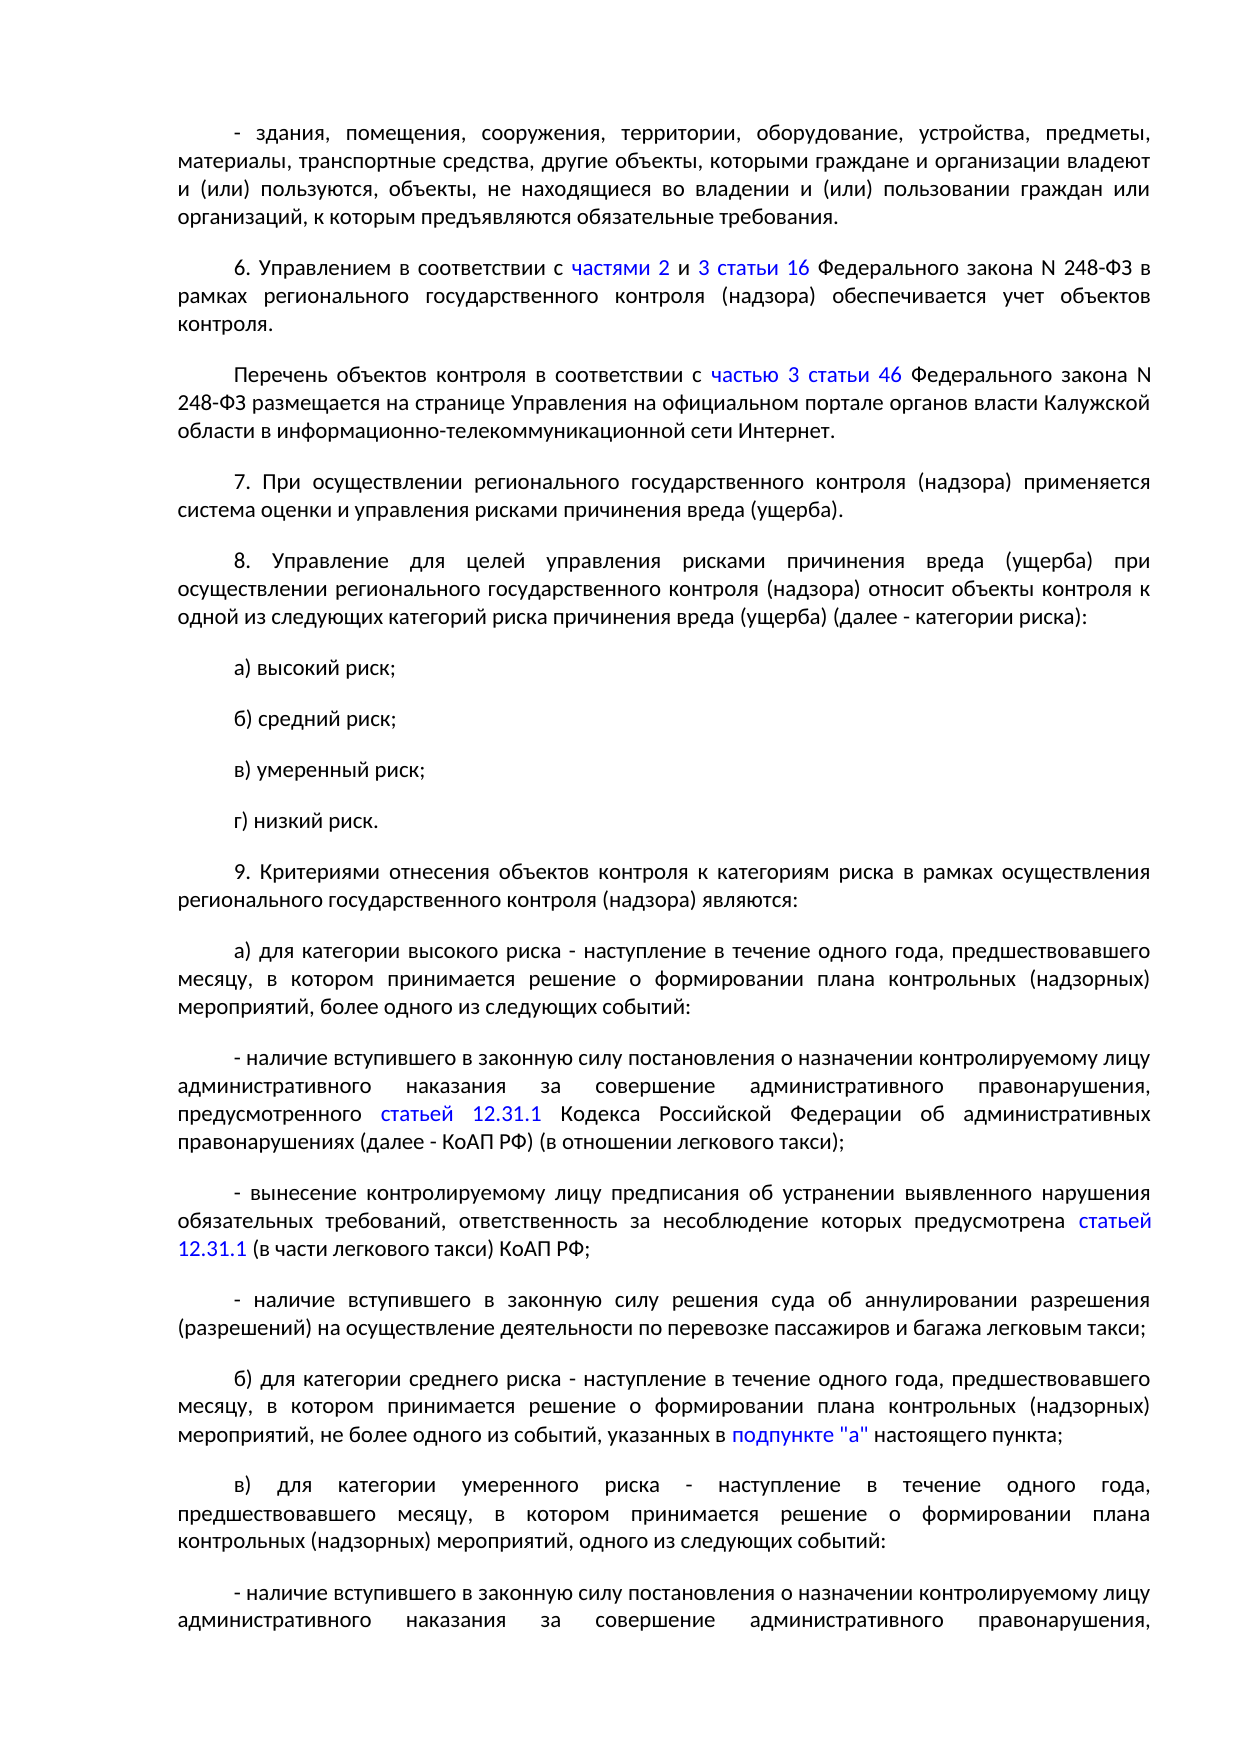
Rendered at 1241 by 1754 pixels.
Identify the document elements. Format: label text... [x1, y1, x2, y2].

text а) высокий риск; [177, 653, 1152, 681]
text - вынесение контролируемому лицу предписания об устранении выявленного нарушения обязательных требований, ответственность за несоблюдение которых предусмотрена статьей 12.31.1 (в части легкового такси) КоАП РФ; [177, 1178, 1152, 1262]
text 9. Критериями отнесения объектов контроля к категориям риска в рамках осуществления регионального государственного контроля (надзора) являются: [177, 857, 1152, 913]
text г) низкий риск. [177, 806, 1152, 834]
text 6. Управлением в соответствии с частями 2 и 3 статьи 16 Федерального закона N 248-ФЗ в рамках регионального государственного контроля (надзора) обеспечивается учет объектов контроля. [177, 253, 1152, 337]
text а) для категории высокого риска - наступление в течение одного года, предшествовавшего месяцу, в котором принимается решение о формировании плана контрольных (надзорных) мероприятий, более одного из следующих событий: [177, 936, 1152, 1020]
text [177, 1578, 1152, 1634]
text б) для категории среднего риска - наступление в течение одного года, предшествовавшего месяцу, в котором принимается решение о формировании плана контрольных (надзорных) мероприятий, не более одного из событий, указанных в подпункте "а" настоящего пункта; [177, 1364, 1152, 1448]
text Перечень объектов контроля в соответствии с частью 3 статьи 46 Федерального закона N 248-ФЗ размещается на странице Управления на официальном портале органов власти Калужской области в информационно-телекоммуникационной сети Интернет. [177, 360, 1152, 444]
text - здания, помещения, сооружения, территории, оборудование, устройства, предметы, материалы, транспортные средства, другие объекты, которыми граждане и организации владеют и (или) пользуются, объекты, не находящиеся во владении и (или) пользовании граждан или организаций, к которым предъявляются обязательные требования. [177, 118, 1152, 230]
text 7. При осуществлении регионального государственного контроля (надзора) применяется система оценки и управления рисками причинения вреда (ущерба). [177, 467, 1152, 523]
text в) для категории умеренного риска - наступление в течение одного года, предшествовавшего месяцу, в котором принимается решение о формировании плана контрольных (надзорных) мероприятий, одного из следующих событий: [177, 1471, 1152, 1555]
text - наличие вступившего в законную силу постановления о назначении контролируемому лицу административного наказания за совершение административного правонарушения, предусмотренного статьей 12.31.1 Кодекса Российской Федерации об административных правонарушениях (далее - КоАП РФ) (в отношении легкового такси); [177, 1043, 1152, 1155]
text в) умеренный риск; [177, 755, 1152, 783]
text - наличие вступившего в законную силу решения суда об аннулировании разрешения (разрешений) на осуществление деятельности по перевозке пассажиров и багажа легковым такси; [177, 1285, 1152, 1341]
text б) средний риск; [177, 704, 1152, 732]
text 8. Управление для целей управления рисками причинения вреда (ущерба) при осуществлении регионального государственного контроля (надзора) относит объекты контроля к одной из следующих категорий риска причинения вреда (ущерба) (далее - категории риска): [177, 546, 1152, 630]
